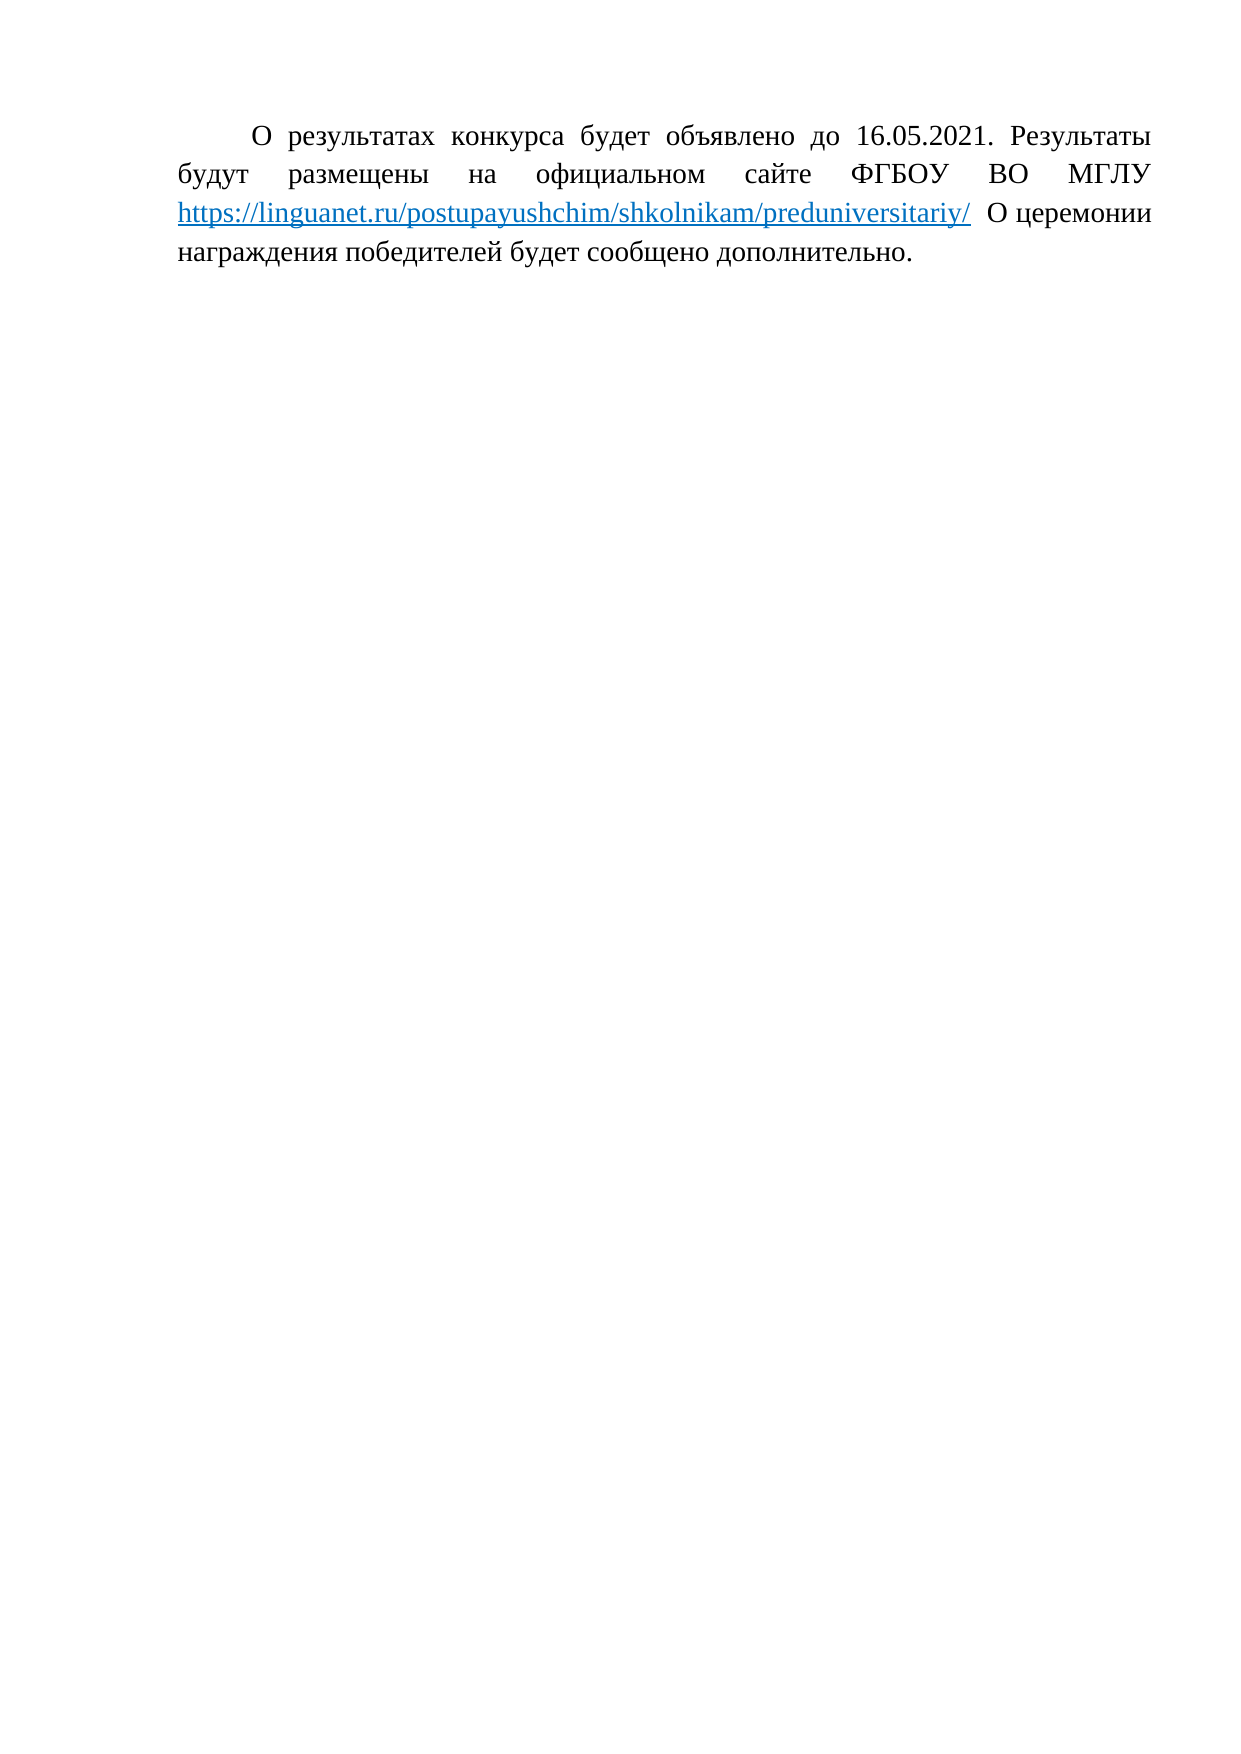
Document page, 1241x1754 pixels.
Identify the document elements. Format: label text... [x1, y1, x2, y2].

text О результатах конкурса будет объявлено до 16.05.2021. Результаты будут размещены на официальном сайте ФГБОУ ВО МГЛУ https://linguanet.ru/postupayushchim/shkolnikam/preduniversitariy/ О церемонии награждения победителей будет сообщено дополнительно. [177, 118, 1152, 267]
